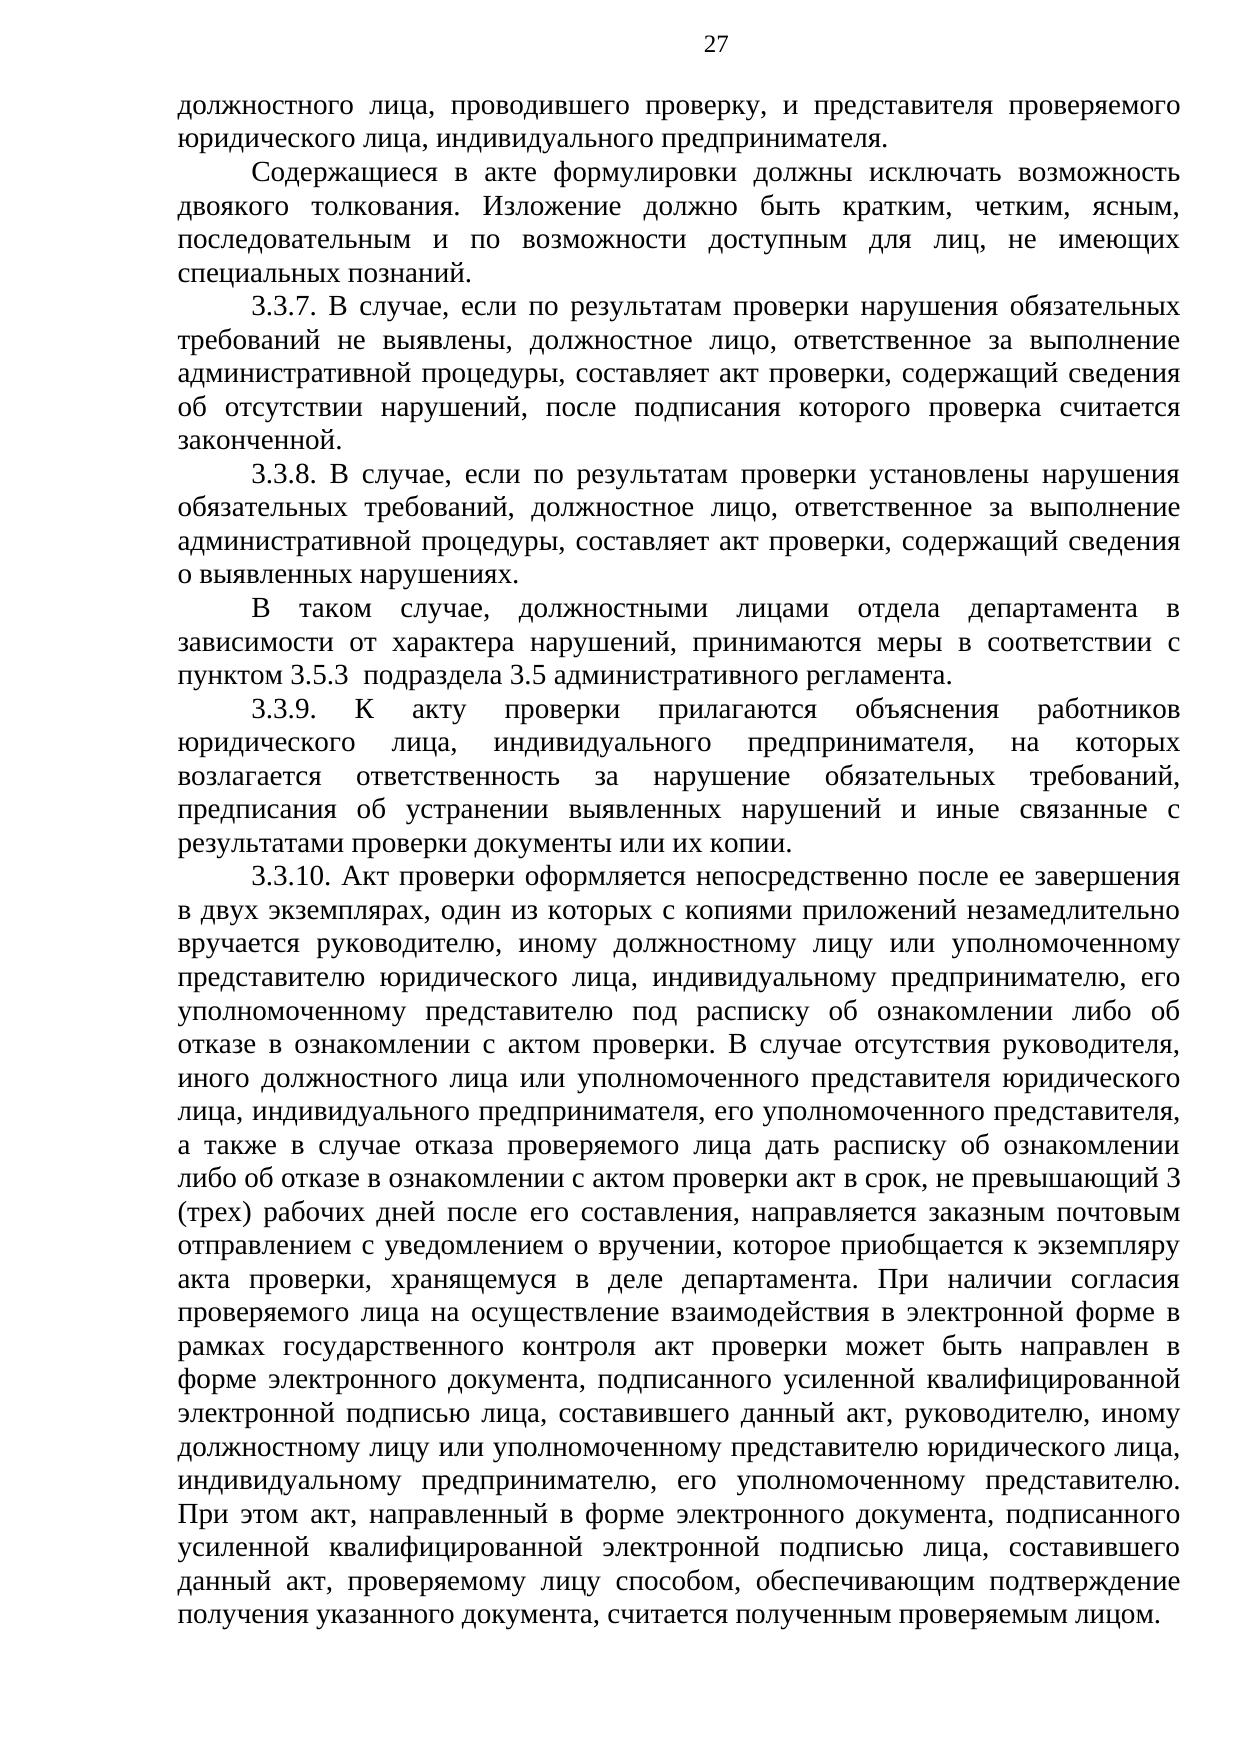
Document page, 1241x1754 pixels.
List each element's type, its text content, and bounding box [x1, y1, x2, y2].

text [177, 87, 1181, 154]
text В таком случае, должностными лицами отдела департамента в зависимости от характера нарушений, принимаются меры в соответствии с пунктом 3.5.3 подраздела 3.5 административного регламента. [177, 590, 1181, 691]
text Содержащиеся в акте формулировки должны исключать возможность двоякого толкования. Изложение должно быть кратким, четким, ясным, последовательным и по возможности доступным для лиц, не имеющих специальных познаний. [177, 154, 1181, 288]
text 3.3.9. К акту проверки прилагаются объяснения работников юридического лица, индивидуального предпринимателя, на которых возлагается ответственность за нарушение обязательных требований, предписания об устранении выявленных нарушений и иные связанные с результатами проверки документы или их копии. [177, 691, 1181, 858]
text 3.3.8. В случае, если по результатам проверки установлены нарушения обязательных требований, должностное лицо, ответственное за выполнение административной процедуры, составляет акт проверки, содержащий сведения о выявленных нарушениях. [177, 456, 1181, 590]
text 3.3.7. В случае, если по результатам проверки нарушения обязательных требований не выявлены, должностное лицо, ответственное за выполнение административной процедуры, составляет акт проверки, содержащий сведения об отсутствии нарушений, после подписания которого проверка считается законченной. [177, 288, 1181, 456]
text 3.3.10. Акт проверки оформляется непосредственно после ее завершения в двух экземплярах, один из которых с копиями приложений незамедлительно вручается руководителю, иному должностному лицу или уполномоченному представителю юридического лица, индивидуальному предпринимателю, его уполномоченному представителю под расписку об ознакомлении либо об отказе в ознакомлении с актом проверки. В случае отсутствия руководителя, иного должностного лица или уполномоченного представителя юридического лица, индивидуального предпринимателя, его уполномоченного представителя, а также в случае отказа проверяемого лица дать расписку об ознакомлении либо об отказе в ознакомлении с актом проверки акт в срок, не превышающий 3 (трех) рабочих дней после его составления, направляется заказным почтовым отправлением с уведомлением о вручении, которое приобщается к экземпляру акта проверки, хранящемуся в деле департамента. При наличии согласия проверяемого лица на осуществление взаимодействия в электронной форме в рамках государственного контроля акт проверки может быть направлен в форме электронного документа, подписанного усиленной квалифицированной электронной подписью лица, составившего данный акт, руководителю, иному должностному лицу или уполномоченному представителю юридического лица, индивидуальному предпринимателю, его уполномоченному представителю. При этом акт, направленный в форме электронного документа, подписанного усиленной квалифицированной электронной подписью лица, составившего данный акт, проверяемому лицу способом, обеспечивающим подтверждение получения указанного документа, считается полученным проверяемым лицом. [177, 858, 1181, 1630]
